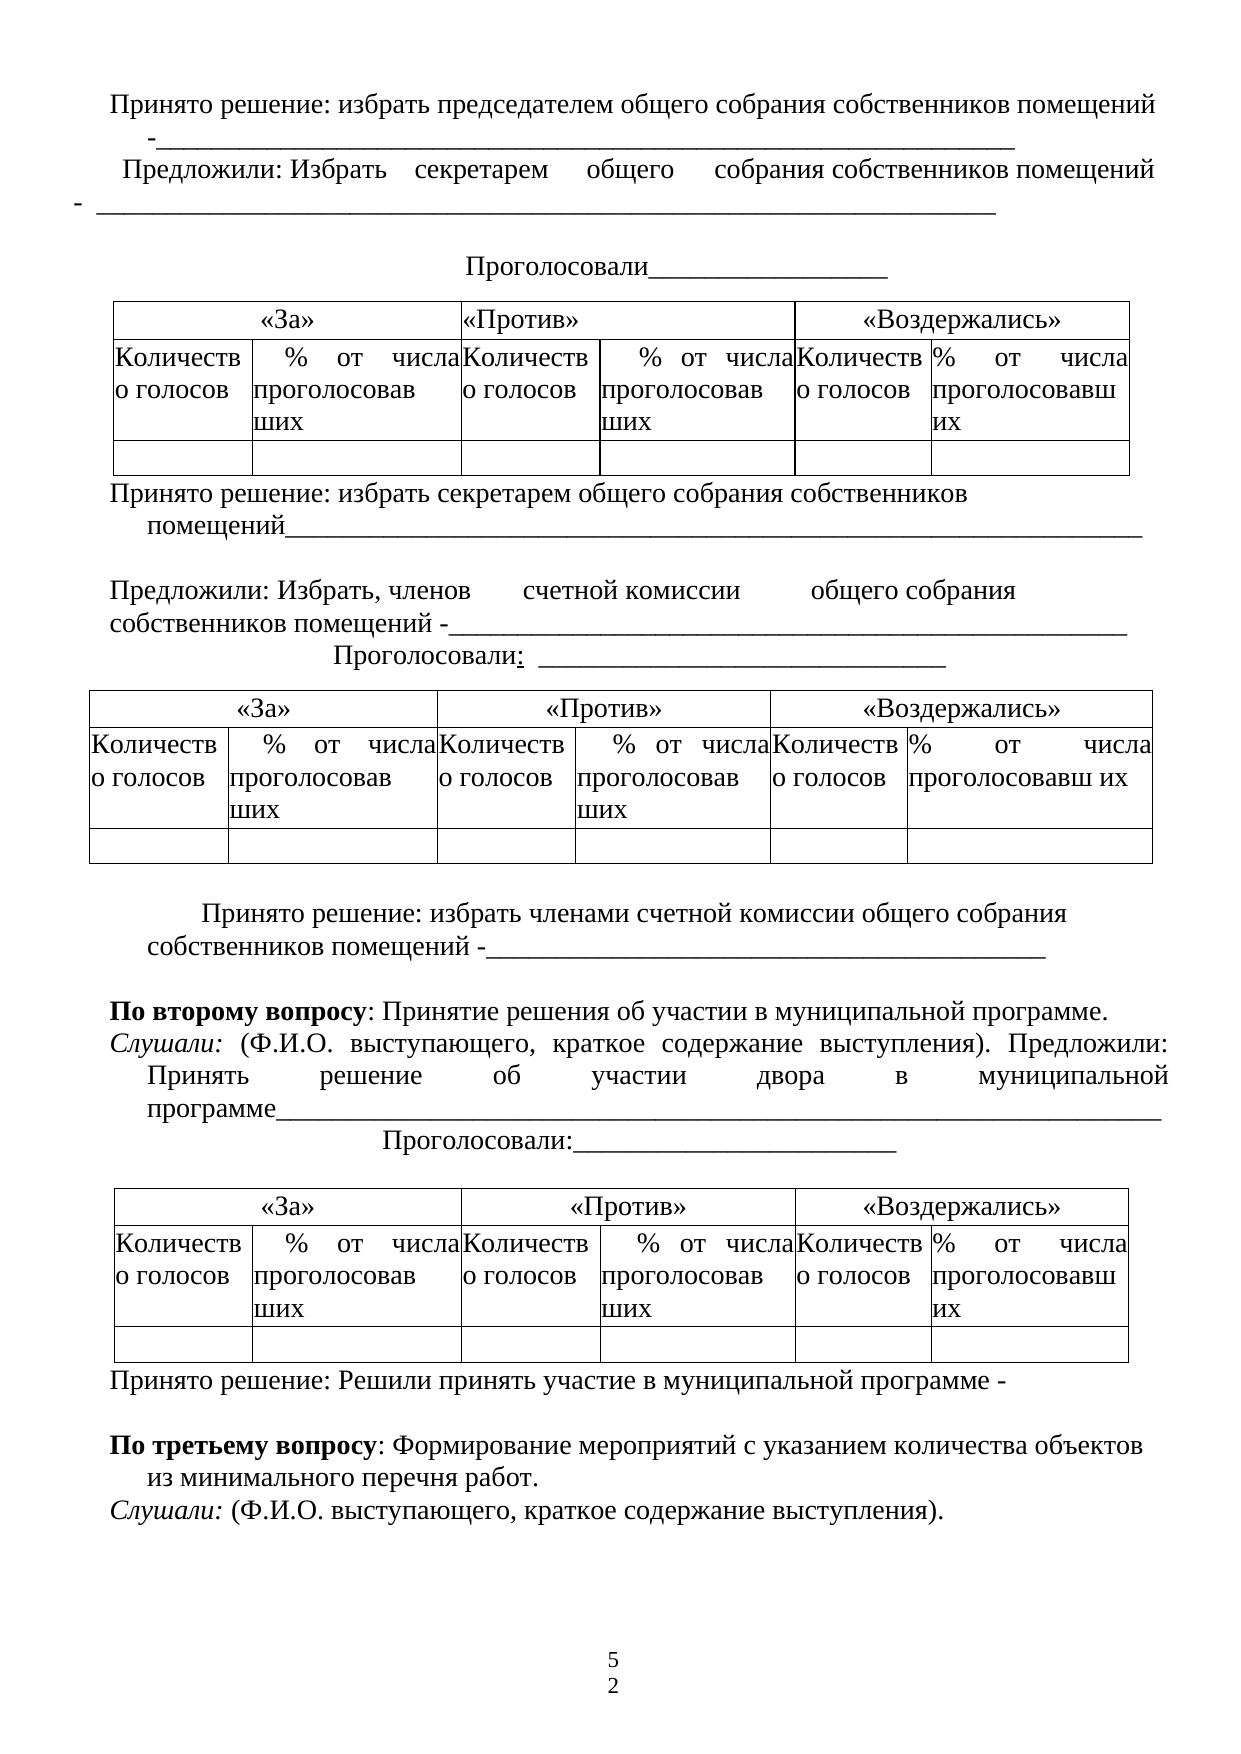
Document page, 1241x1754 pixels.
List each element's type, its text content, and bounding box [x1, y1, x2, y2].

table_header «За» [90, 691, 437, 727]
table_header «Воздержались» [796, 1189, 1128, 1225]
table_cell [576, 829, 770, 863]
text По второму вопросу: Принятие решения об участии в муниципальной программе. [367, 994, 1170, 1026]
table_cell [796, 441, 931, 475]
table_cell Количеств о голосов [438, 728, 575, 828]
text Принято решение: избрать председателем общего собрания собственников помещений - [109, 87, 1170, 152]
table_cell Количеств о голосов [462, 1226, 600, 1326]
table_header «За» [114, 302, 461, 338]
table_cell [115, 1327, 252, 1362]
table_header «За» [115, 1189, 461, 1225]
table_cell [908, 829, 1152, 863]
table_cell [462, 441, 599, 475]
table_header «Против» [462, 1189, 795, 1225]
table_cell % от числа проголосовав ших [229, 728, 437, 828]
text собственников помещений - _________ [109, 606, 1170, 638]
table_cell [253, 441, 461, 475]
table_cell Количеств о голосов [771, 728, 907, 828]
text Проголосовали: _____________________________ [109, 638, 1170, 670]
text Принято решение: Решили принять участие в муниципальной программе - [109, 1363, 1170, 1396]
table_cell % от числа проголосовавш их [932, 340, 1129, 440]
table_cell Количеств о голосов [796, 1226, 931, 1326]
text Принято решение: избрать членами счетной комиссии общего собрания собственников помещений - [147, 896, 1170, 961]
table_cell [601, 441, 794, 475]
table_header «Воздержались» [796, 302, 1129, 338]
text Предложили: Избрать, членов счетной комиссии общего собрания [109, 573, 1170, 606]
table_cell % от числа проголосовав ших [253, 1226, 461, 1326]
table_cell % от числа проголосовавш их [908, 728, 1152, 828]
table_cell % от числа проголосовавш их [932, 1226, 1128, 1326]
table_cell [932, 441, 1129, 475]
table_cell [932, 1327, 1128, 1362]
text Проголосовали_________________ [183, 249, 1170, 282]
table_cell Количеств о голосов [90, 728, 228, 828]
table_cell Количеств о голосов [115, 1226, 252, 1326]
table_cell Количеств о голосов [462, 340, 599, 440]
text Принято решение: избрать секретарем общего собрания собственников помещений_____________________________________________________________ [109, 476, 1170, 541]
table_cell [438, 829, 575, 863]
table_header «Воздержались» [771, 691, 1152, 727]
table_cell [771, 829, 907, 863]
text Слушали: (Ф.И.О. выступающего, краткое содержание выступления). [224, 1493, 1170, 1525]
table_cell [462, 1327, 600, 1362]
table_cell [114, 441, 252, 475]
table_cell Количеств о голосов [796, 340, 931, 440]
text Предложили: Избрать секретарем общего собрания собственников помещений - ________________________________________________________________ [73, 152, 1170, 217]
table_cell [601, 1327, 795, 1362]
table_cell [90, 829, 228, 863]
table_header «Против» [438, 691, 770, 727]
text Слушали: (Ф.И.О. выступающего, краткое содержание выступления). Предложили: Принять решение об участии двора в муниципальной программе_______________________________________________________________ [109, 1026, 1170, 1123]
text Проголосовали:_______________________ [109, 1123, 1170, 1156]
table_cell % от числа проголосовав ших [601, 1226, 795, 1326]
table_cell % от числа проголосовав ших [601, 340, 794, 440]
table_cell [229, 829, 437, 863]
table_cell [796, 1327, 931, 1362]
table_cell Количеств о голосов [114, 340, 252, 440]
table_cell [253, 1327, 461, 1362]
table_header «Против» [462, 302, 794, 338]
text По третьему вопросу: Формирование мероприятий с указанием количества объектов из минимального перечня работ. [109, 1428, 1170, 1493]
table_cell % от числа проголосовав ших [576, 728, 770, 828]
table_cell % от числа проголосовав ших [253, 340, 461, 440]
